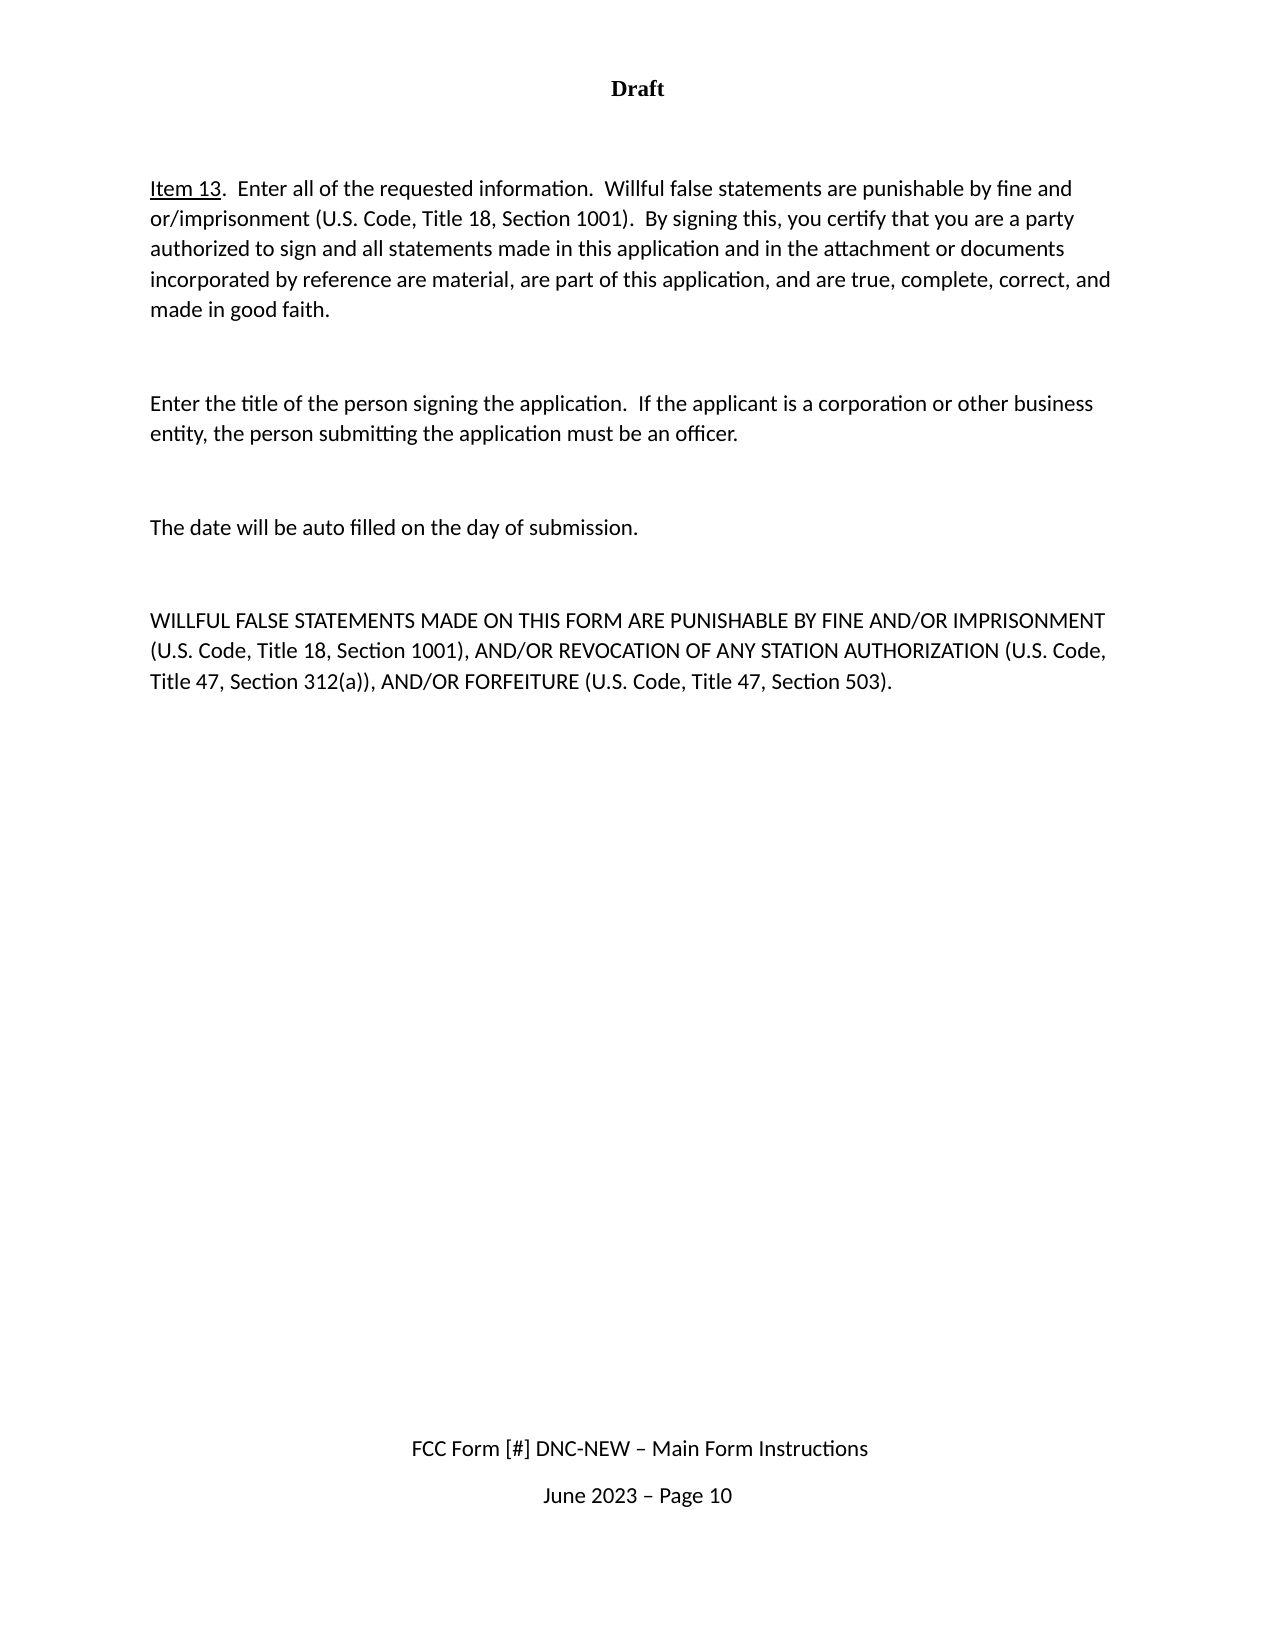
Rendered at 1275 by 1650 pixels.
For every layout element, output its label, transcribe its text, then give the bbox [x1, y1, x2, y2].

text WILLFUL FALSE STATEMENTS MADE ON THIS FORM ARE PUNISHABLE BY FINE AND/OR IMPRISONMENT (U.S. Code, Title 18, Section 1001), AND/OR REVOCATION OF ANY STATION AUTHORIZATION (U.S. Code, Title 47, Section 312(a)), AND/OR FORFEITURE (U.S. Code, Title 47, Section 503). [150, 606, 1125, 695]
text The date will be auto filled on the day of submission. [150, 513, 1125, 541]
text Item 13. Enter all of the requested information. Willful false statements are punishable by fine and or/imprisonment (U.S. Code, Title 18, Section 1001). By signing this, you certify that you are a party authorized to sign and all statements made in this application and in the attachment or documents incorporated by reference are material, are part of this application, and are true, complete, correct, and made in good faith. [150, 174, 1125, 323]
text Enter the title of the person signing the application. If the applicant is a corporation or other business entity, the person submitting the application must be an officer. [150, 389, 1125, 447]
